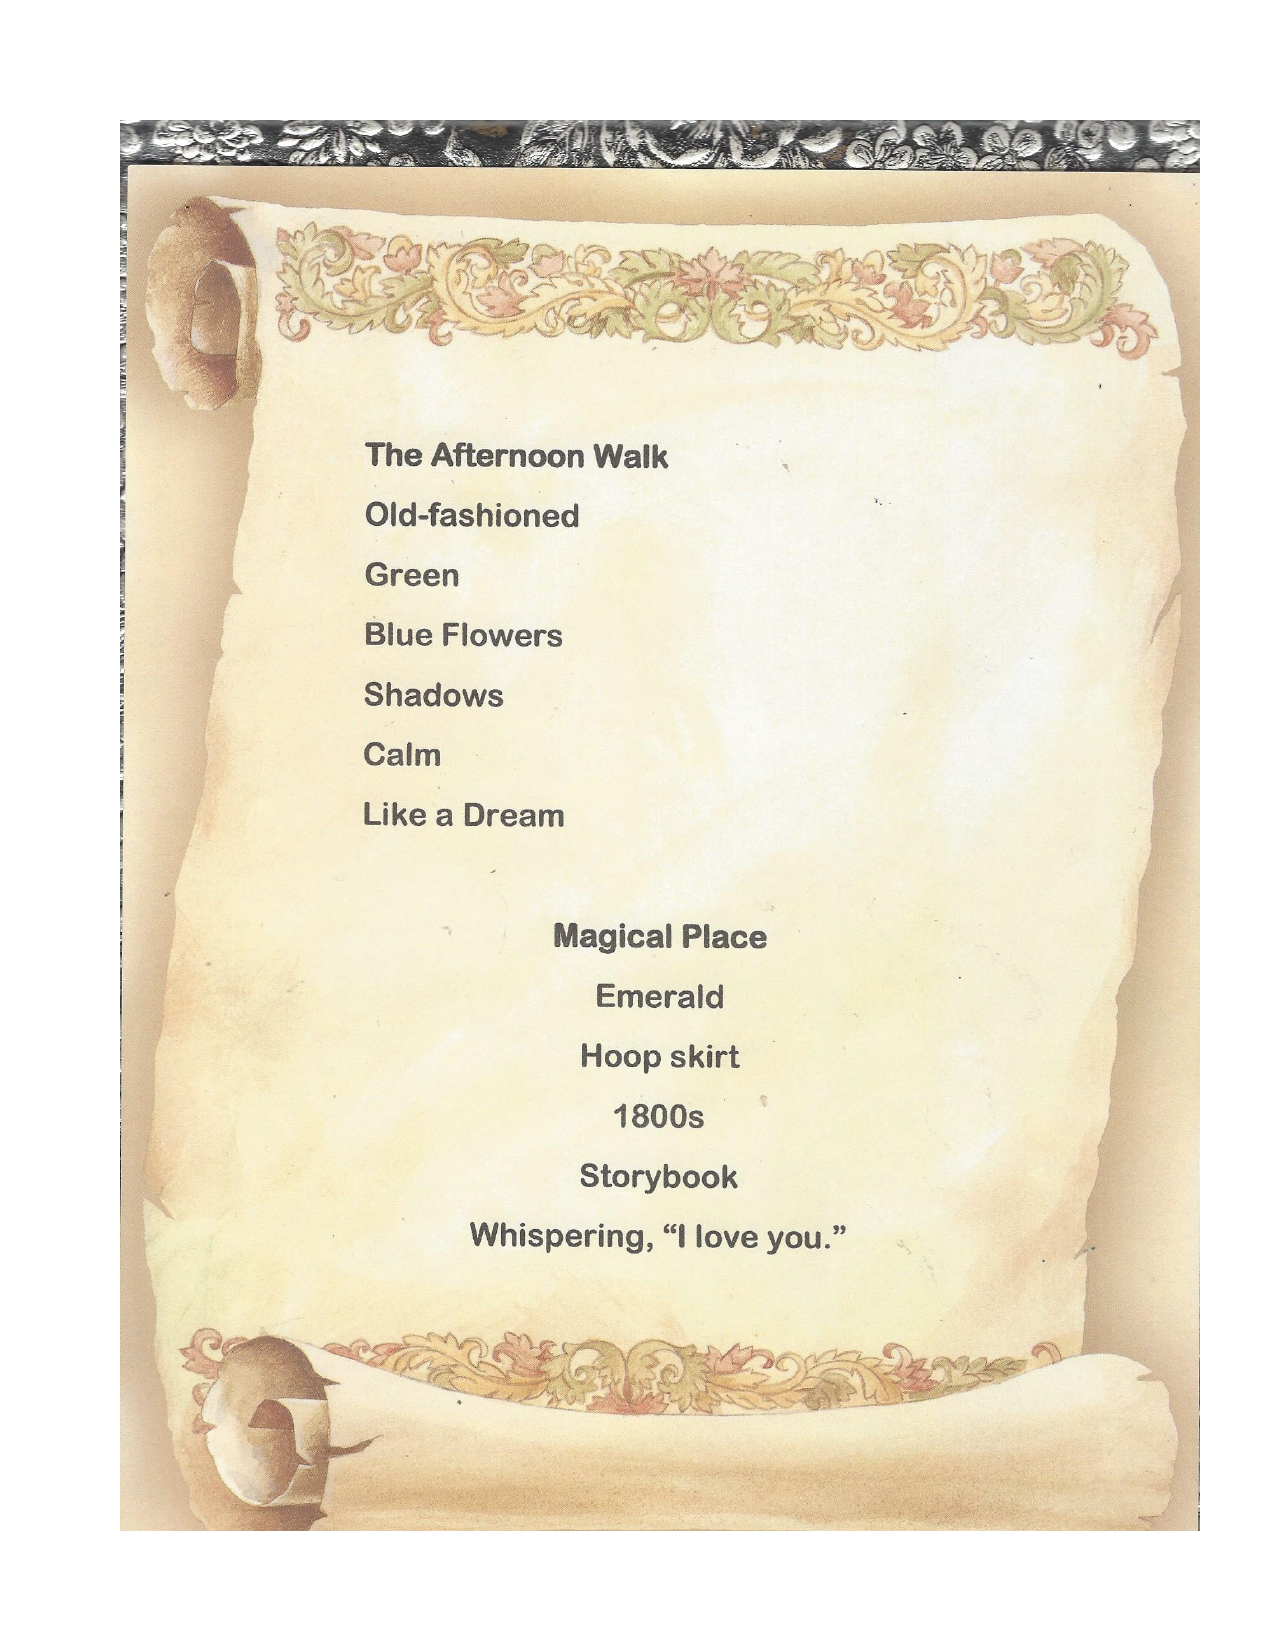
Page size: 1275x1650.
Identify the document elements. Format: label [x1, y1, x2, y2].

picture [120, 120, 1200, 1531]
